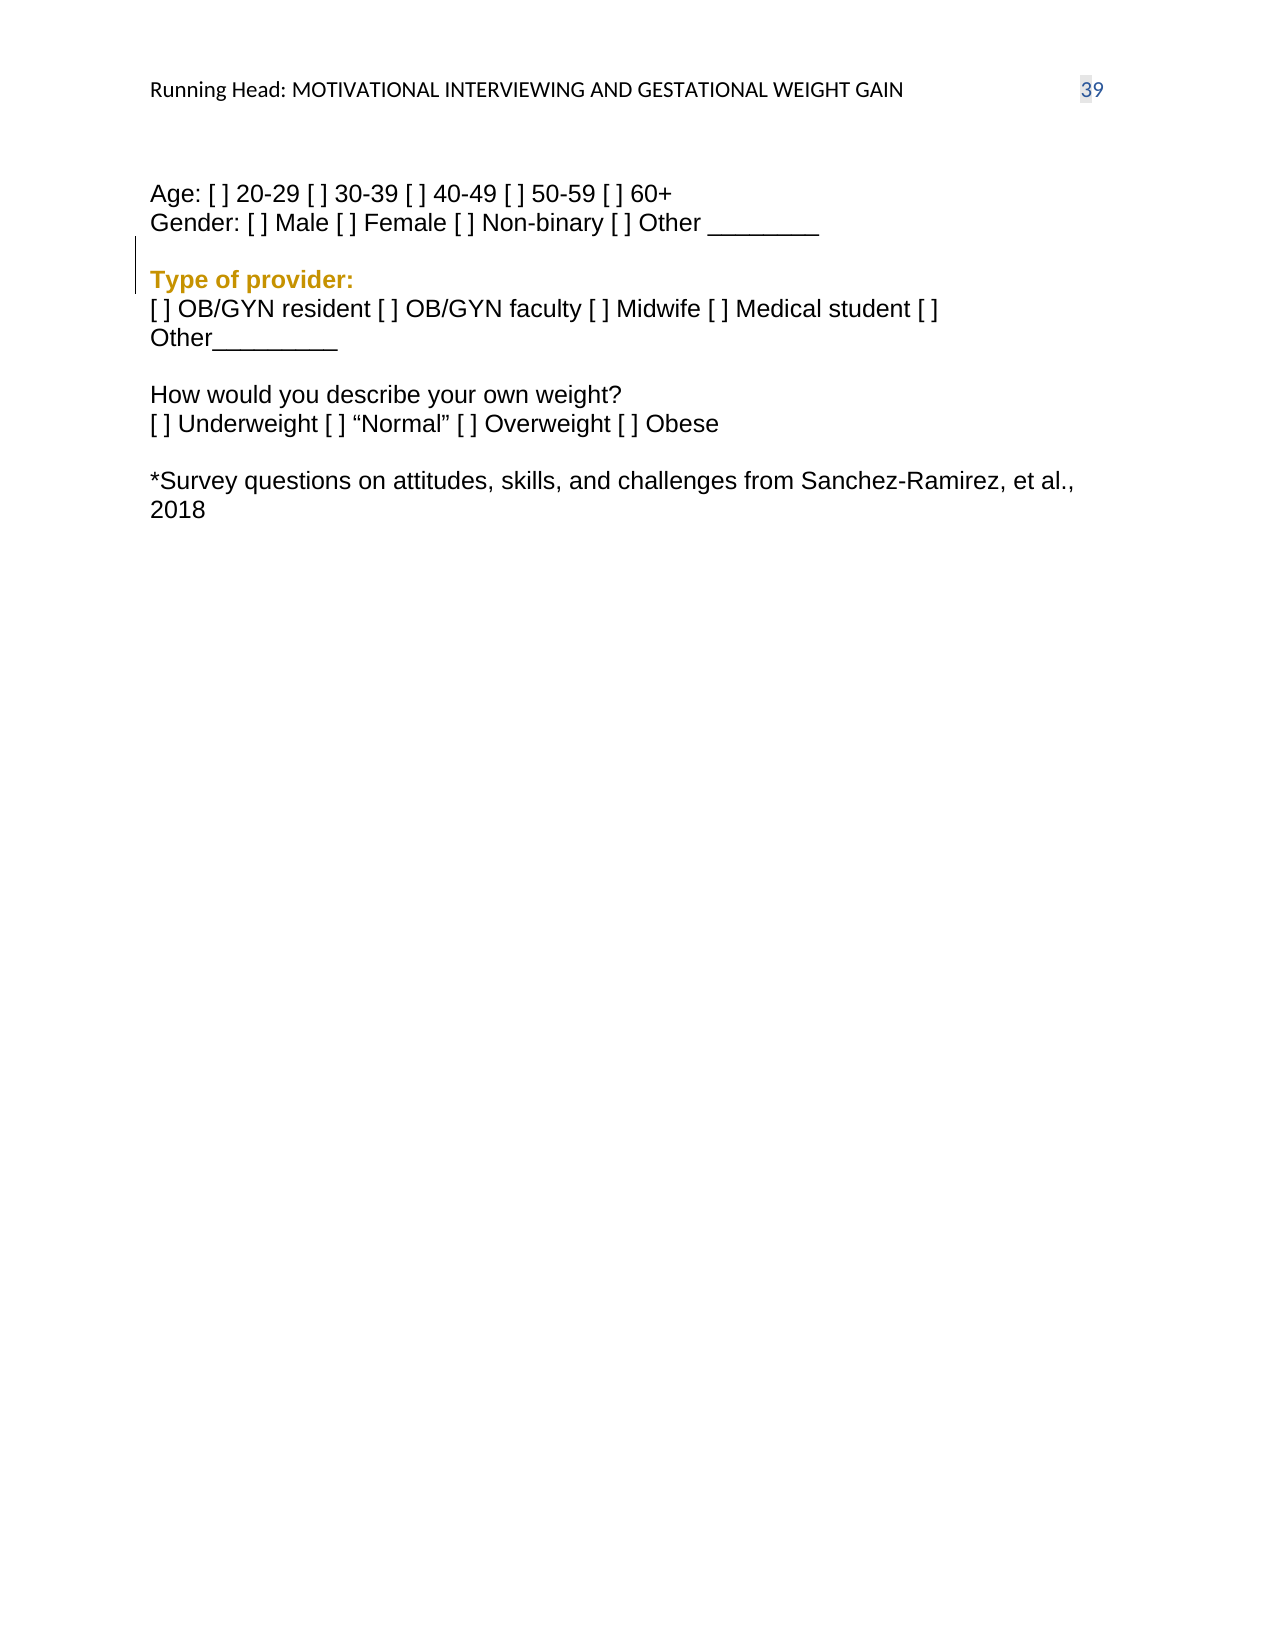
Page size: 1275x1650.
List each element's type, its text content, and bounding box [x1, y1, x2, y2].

text [ ] Underweight [ ] “Normal” [ ] Overweight [ ] Obese [150, 409, 1125, 437]
text Type of provider: [150, 265, 1125, 294]
text Age: [ ] 20-29 [ ] 30-39 [ ] 40-49 [ ] 50-59 [ ] 60+ [150, 179, 1125, 207]
text [ ] OB/GYN resident [ ] OB/GYN faculty [ ] Midwife [ ] Medical student [ ] Other_________ [150, 294, 1125, 351]
text Gender: [ ] Male [ ] Female [ ] Non-binary [ ] Other ________ [150, 207, 1125, 236]
text How would you describe your own weight? [150, 380, 1125, 409]
text *Survey questions on attitudes, skills, and challenges from Sanchez-Ramirez, et al., 2018 [150, 466, 1125, 524]
